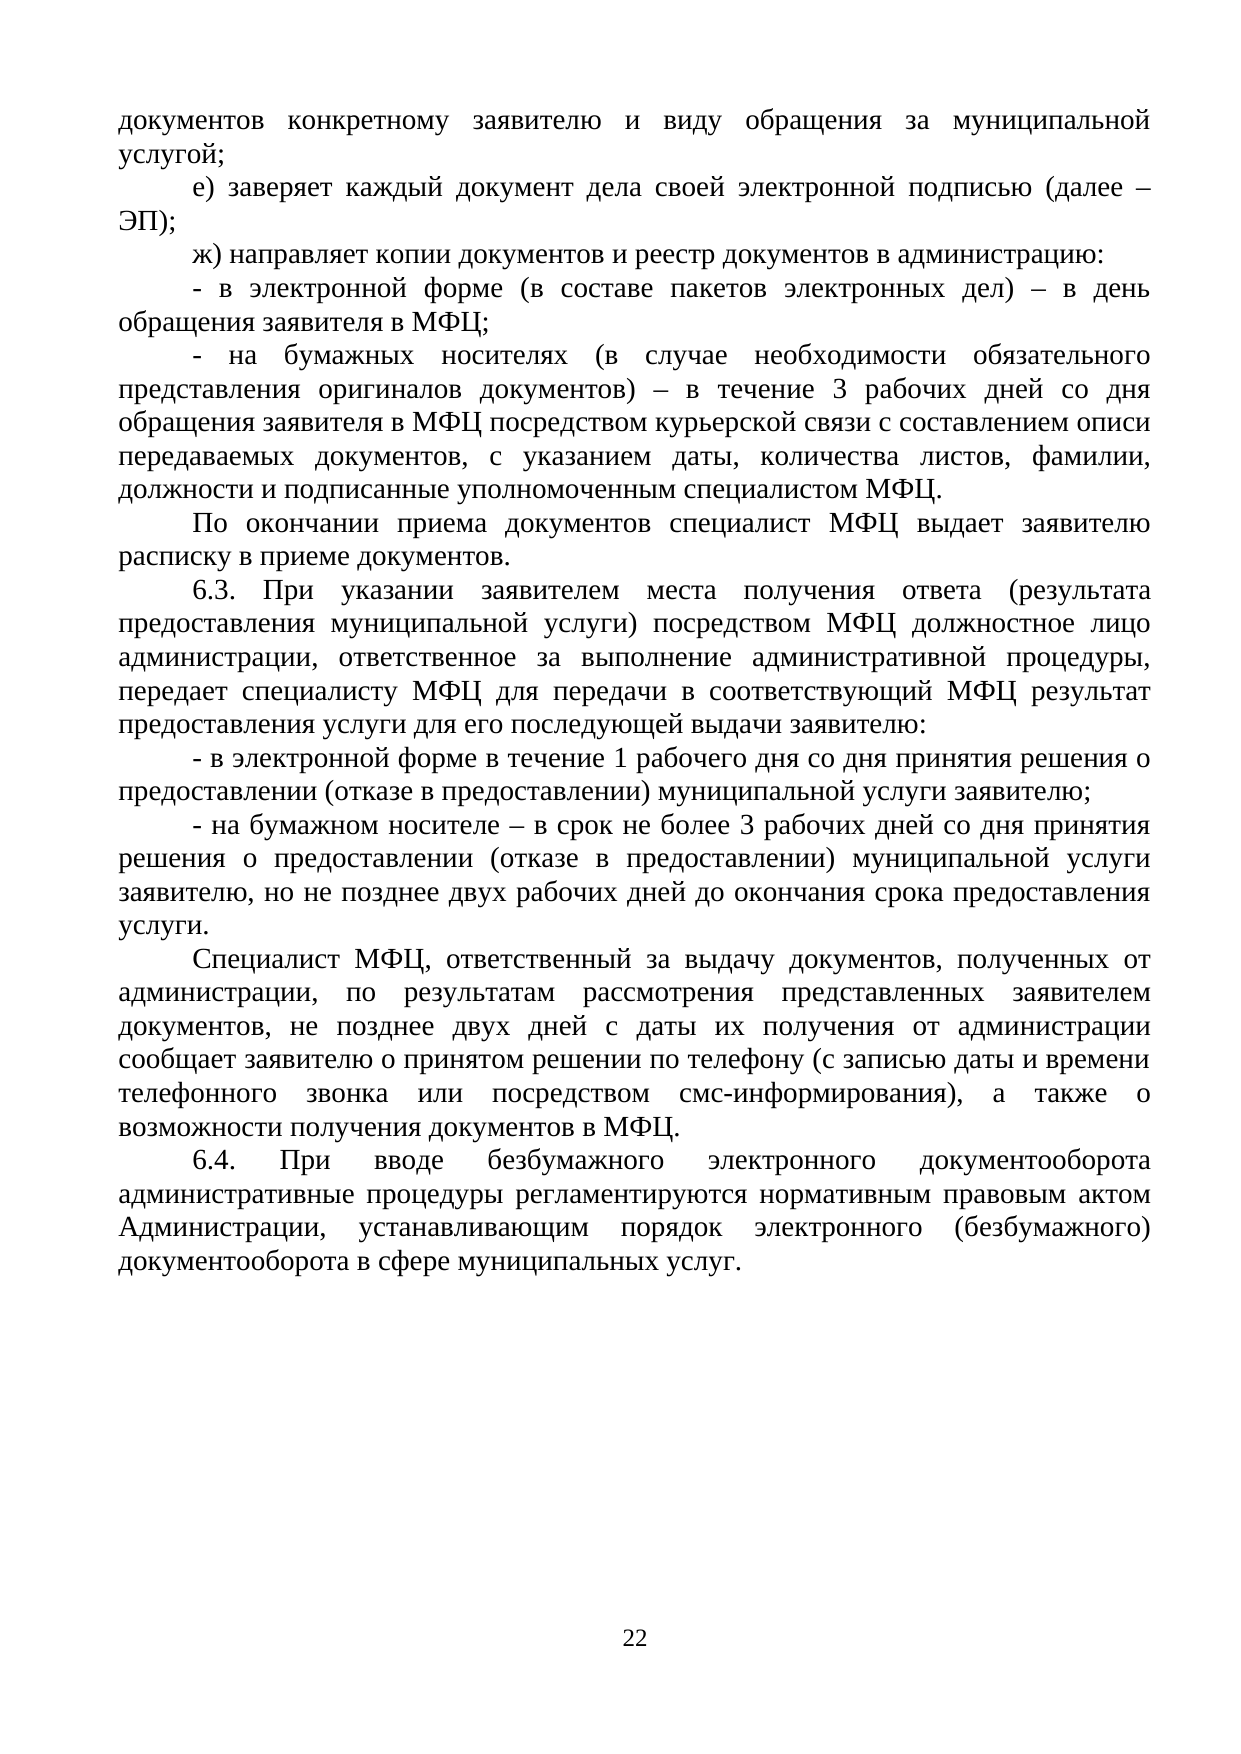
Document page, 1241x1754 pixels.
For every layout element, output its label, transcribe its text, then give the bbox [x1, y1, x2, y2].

text - в электронной форме (в составе пакетов электронных дел) – в день обращения заявителя в МФЦ; [118, 270, 1152, 337]
text - на бумажных носителях (в случае необходимости обязательного представления оригиналов документов) – в течение 3 рабочих дней со дня обращения заявителя в МФЦ посредством курьерской связи с составлением описи передаваемых документов, с указанием даты, количества листов, фамилии, должности и подписанные уполномоченным специалистом МФЦ. [118, 337, 1152, 505]
text е) заверяет каждый документ дела своей электронной подписью (далее – ЭП); [118, 169, 1152, 237]
text Специалист МФЦ, ответственный за выдачу документов, полученных от администрации, по результатам рассмотрения представленных заявителем документов, не позднее двух дней с даты их получения от администрации сообщает заявителю о принятом решении по телефону (с записью даты и времени телефонного звонка или посредством смс-информирования), а также о возможности получения документов в МФЦ. [118, 941, 1152, 1142]
text 6.4. При вводе безбумажного электронного документооборота административные процедуры регламентируются нормативным правовым актом Администрации, устанавливающим порядок электронного (безбумажного) документооборота в сфере муниципальных услуг. [118, 1142, 1152, 1276]
text По окончании приема документов специалист МФЦ выдает заявителю расписку в приеме документов. [118, 505, 1152, 572]
text - на бумажном носителе – в срок не более 3 рабочих дней со дня принятия решения о предоставлении (отказе в предоставлении) муниципальной услуги заявителю, но не позднее двух рабочих дней до окончания срока предоставления услуги. [118, 807, 1152, 941]
text - в электронной форме в течение 1 рабочего дня со дня принятия решения о предоставлении (отказе в предоставлении) муниципальной услуги заявителю; [118, 740, 1152, 807]
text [118, 102, 1152, 169]
text ж) направляет копии документов и реестр документов в администрацию: [118, 237, 1152, 270]
text 6.3. При указании заявителем места получения ответа (результата предоставления муниципальной услуги) посредством МФЦ должностное лицо администрации, ответственное за выполнение административной процедуры, передает специалисту МФЦ для передачи в соответствующий МФЦ результат предоставления услуги для его последующей выдачи заявителю: [118, 572, 1152, 740]
